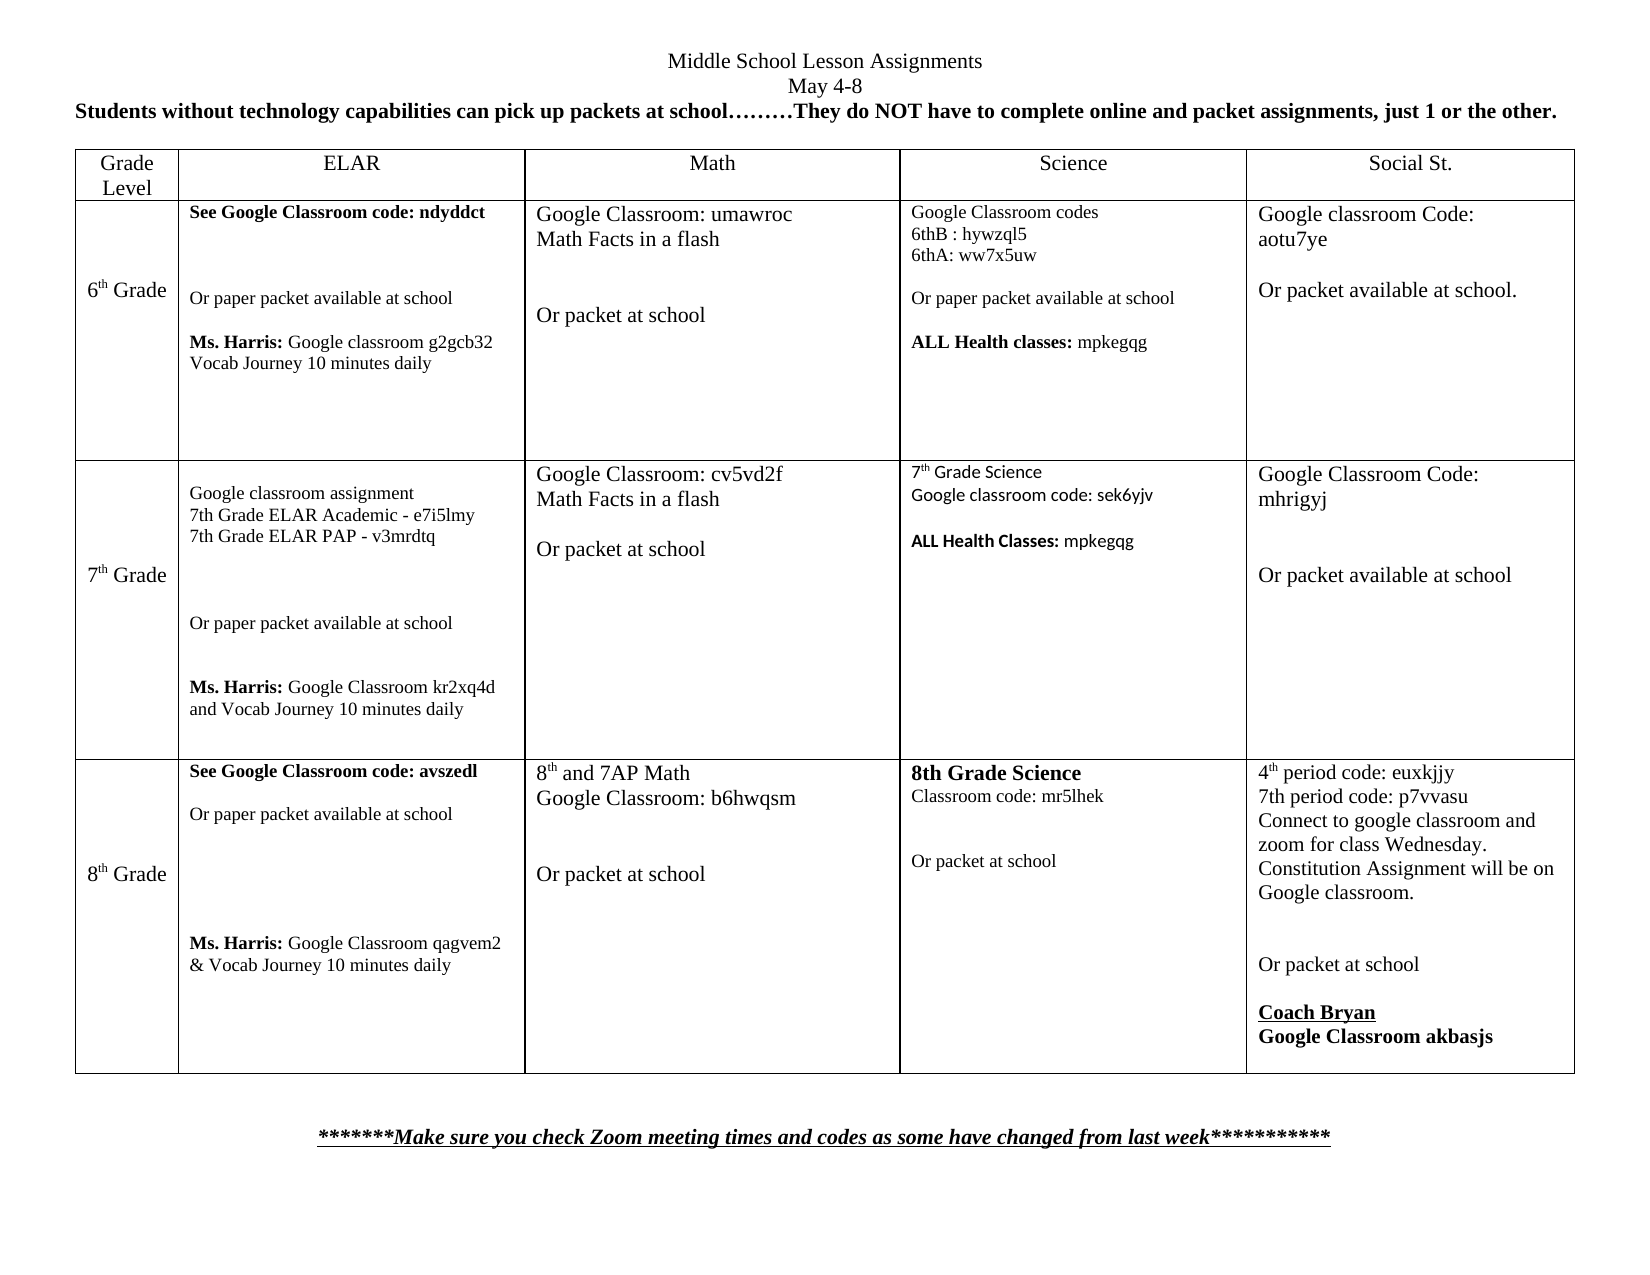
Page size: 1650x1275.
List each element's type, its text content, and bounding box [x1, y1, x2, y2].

table_cell Google classroom Code: aotu7ye Or packet available at school. [1247, 201, 1574, 460]
table_cell 4th period code: euxkjjy 7th period code: p7vvasu Connect to google classroom and zoom for class Wednesday. Constitution Assignment will be on Google classroom. Or packet at school Coach Bryan Google Classroom akbasjs [1247, 760, 1574, 1072]
table_cell See Google Classroom code: avszedl Or paper packet available at school Ms. Harris: Google Classroom qagvem2 & Vocab Journey 10 minutes daily [179, 760, 524, 1072]
table_cell Google Classroom: umawroc Math Facts in a flash Or packet at school [526, 201, 899, 460]
text *******Make sure you check Zoom meeting times and codes as some have changed from last week*********** [75, 1124, 1575, 1149]
table_header Grade Level [76, 150, 178, 200]
text Middle School Lesson Assignments [75, 48, 1575, 73]
table_cell 8th and 7AP Math Google Classroom: b6hwqsm Or packet at school [526, 760, 899, 1072]
table_header ELAR [179, 150, 524, 200]
table_cell 7th Grade [76, 461, 178, 759]
text Students without technology capabilities can pick up packets at school………They do NOT have to complete online and packet assignments, just 1 or the other. [75, 98, 1575, 123]
text May 4-8 [75, 73, 1575, 98]
table_cell 8th Grade [76, 760, 178, 1072]
table_header Science [901, 150, 1246, 200]
table_cell See Google Classroom code: ndyddct Or paper packet available at school Ms. Harris: Google classroom g2gcb32 Vocab Journey 10 minutes daily [179, 201, 524, 460]
table_cell 6th Grade [76, 201, 178, 460]
table_cell Google Classroom Code: mhrigyj Or packet available at school [1247, 461, 1574, 759]
table_cell 7th Grade Science Google classroom code: sek6yjv ALL Health Classes: mpkegqg [901, 461, 1246, 759]
table_cell Google Classroom: cv5vd2f Math Facts in a flash Or packet at school [526, 461, 899, 759]
table_cell Google Classroom codes 6thB : hywzql5 6thA: ww7x5uw Or paper packet available at school ALL Health classes: mpkegqg [901, 201, 1246, 460]
table_header Math [526, 150, 899, 200]
table_cell Google classroom assignment 7th Grade ELAR Academic - e7i5lmy 7th Grade ELAR PAP - v3mrdtq Or paper packet available at school Ms. Harris: Google Classroom kr2xq4d and Vocab Journey 10 minutes daily [179, 461, 524, 759]
table_header Social St. [1247, 150, 1574, 200]
table_cell 8th Grade Science Classroom code: mr5lhek Or packet at school [901, 760, 1246, 1072]
